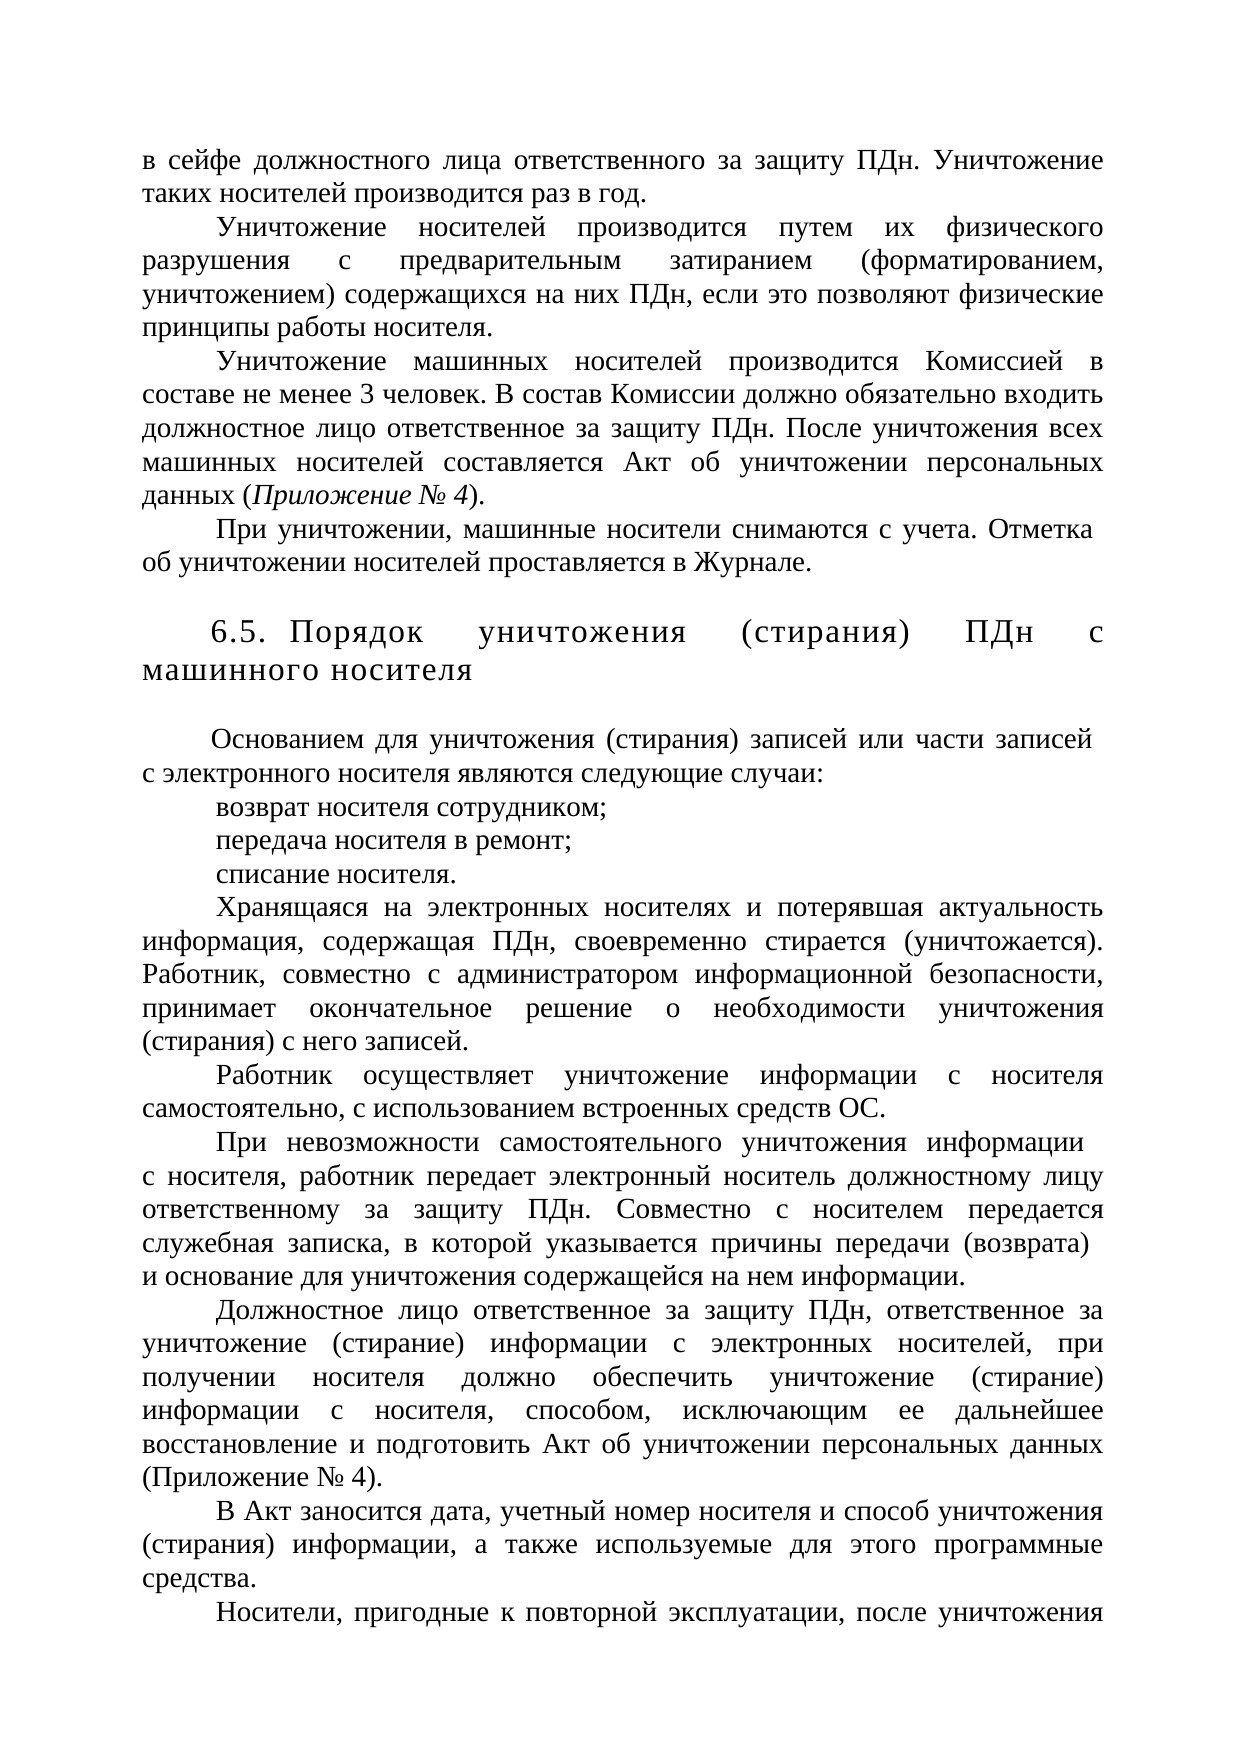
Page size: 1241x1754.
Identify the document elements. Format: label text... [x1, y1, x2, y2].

subtitle Порядок уничтожения (стирания) ПДн с машинного носителя [142, 611, 1104, 688]
text Уничтожение носителей производится путем их физического разрушения с предварительным затиранием (форматированием, уничтожением) содержащихся на них ПДн, если это позволяют физические принципы работы носителя. [142, 209, 1104, 343]
text В Акт заносится дата, учетный номер носителя и способ уничтожения (стирания) информации, а также используемые для этого программные средства. [142, 1493, 1104, 1594]
text Уничтожение машинных носителей производится Комиссией в составе не менее 3 человек. В состав Комиссии должно обязательно входить должностное лицо ответственное за защиту ПДн. После уничтожения всех машинных носителей составляется Акт об уничтожении персональных данных (Приложение № 4). [142, 343, 1104, 511]
text Должностное лицо ответственное за защиту ПДн, ответственное за уничтожение (стирание) информации с электронных носителей, при получении носителя должно обеспечить уничтожение (стирание) информации с носителя, способом, исключающим ее дальнейшее восстановление и подготовить Акт об уничтожении персональных данных (Приложение № 4). [142, 1292, 1104, 1493]
text Основанием для уничтожения (стирания) записей или части записей с электронного носителя являются следующие случаи: [142, 722, 1104, 789]
text При уничтожении, машинные носители снимаются с учета. Отметка об уничтожении носителей проставляется в Журнале. [142, 511, 1104, 578]
list возврат носителя сотрудником; [142, 789, 1104, 822]
list списание носителя. [142, 856, 1104, 889]
text При невозможности самостоятельного уничтожения информации с носителя, работник передает электронный носитель должностному лицу ответственному за защиту ПДн. Совместно с носителем передается служебная записка, в которой указывается причины передачи (возврата) и основание для уничтожения содержащейся на нем информации. [142, 1124, 1104, 1292]
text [142, 142, 1104, 209]
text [142, 1594, 1104, 1627]
text Работник осуществляет уничтожение информации с носителя самостоятельно, с использованием встроенных средств ОС. [142, 1057, 1104, 1124]
text Хранящаяся на электронных носителях и потерявшая актуальность информация, содержащая ПДн, своевременно стирается (уничтожается). Работник, совместно с администратором информационной безопасности, принимает окончательное решение о необходимости уничтожения (стирания) с него записей. [142, 889, 1104, 1057]
list передача носителя в ремонт; [142, 822, 1104, 856]
